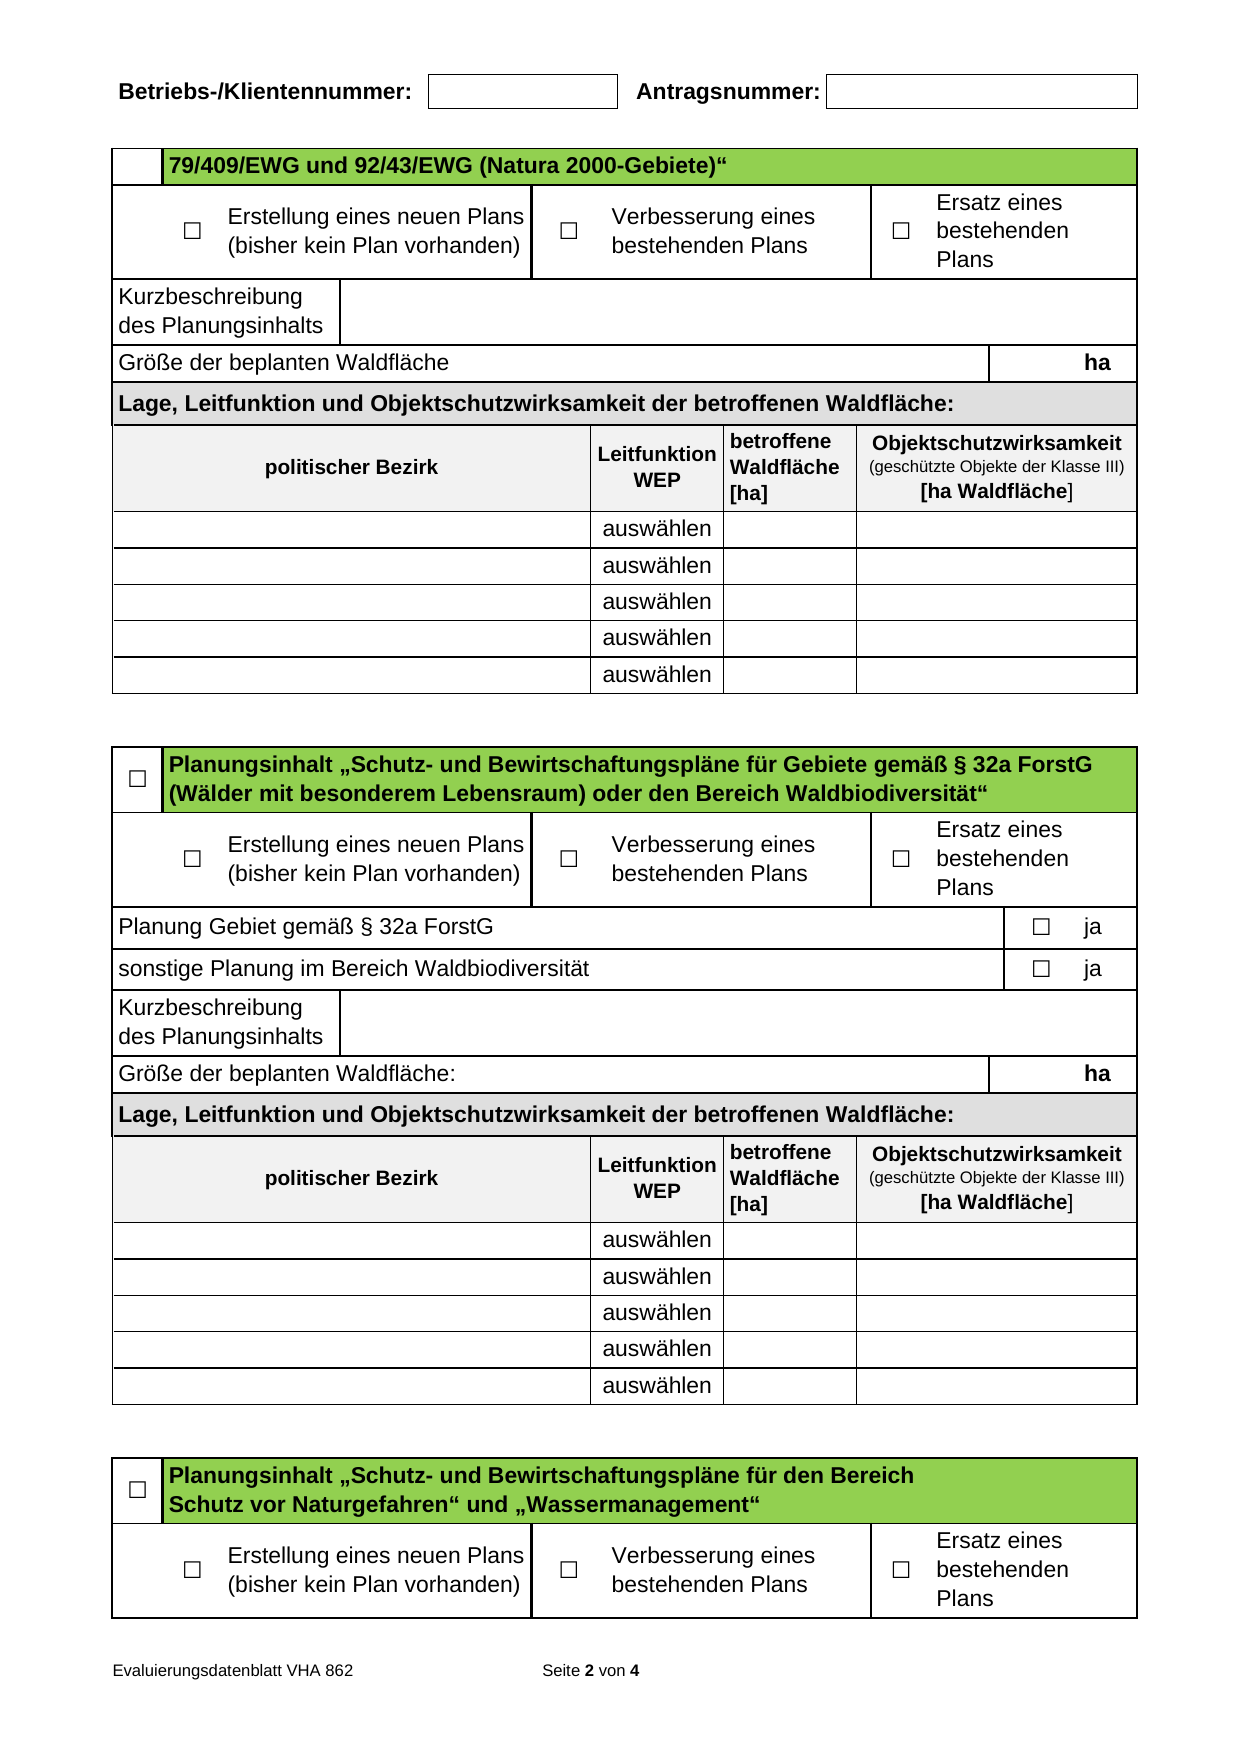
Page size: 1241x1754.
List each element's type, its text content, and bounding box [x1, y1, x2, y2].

table_cell [113, 512, 590, 547]
table_cell Ersatz eines bestehenden Plans [930, 813, 1136, 906]
table_cell Ersatz eines bestehenden Plans [930, 186, 1136, 278]
table_cell [857, 549, 1136, 583]
table_cell [113, 1368, 590, 1403]
table_cell [857, 1332, 1136, 1367]
table_cell [113, 813, 162, 906]
table_cell [857, 621, 1136, 656]
table_cell Verbesserung eines bestehenden Plans [605, 1524, 870, 1617]
table_cell [113, 186, 162, 278]
table_cell [857, 1260, 1136, 1294]
table_cell [724, 585, 856, 620]
table_cell Leitfunktion WEP [591, 1137, 723, 1222]
table_cell [857, 1369, 1136, 1403]
table_cell [857, 1223, 1136, 1258]
table_cell Objektschutzwirksamkeit (geschützte Objekte der Klasse III) [ha Waldfläche] [857, 1137, 1136, 1222]
table_cell [724, 658, 856, 692]
table_cell ha [1078, 346, 1136, 381]
table_cell [857, 658, 1136, 692]
table_cell Planung Gebiet gemäß § 32a ForstG [113, 908, 1003, 948]
table_cell [341, 991, 1136, 1055]
table_cell betroffene Waldfläche [ha] [724, 1137, 856, 1222]
table_cell Verbesserung eines bestehenden Plans [605, 813, 870, 906]
table_cell politischer Bezirk [113, 1136, 590, 1222]
table_cell ja [1078, 908, 1136, 948]
table_cell [724, 1332, 856, 1367]
table_header Planungsinhalt „Schutz- und Bewirtschaftungspläne für Gebiete gemäß § 32a ForstG (Wälder mit besonderem Lebensraum) oder den Bereich Waldbiodiversität“ [164, 748, 1136, 812]
table_cell [724, 1369, 856, 1403]
table_cell Erstellung eines neuen Plans (bisher kein Plan vorhanden) [221, 813, 530, 906]
table_cell [113, 1524, 162, 1617]
table_cell [113, 621, 590, 656]
table_cell [113, 1296, 590, 1331]
table_header Planungsinhalt „Schutz- und Bewirtschaftungspläne für den Bereich Schutz vor Naturgefahren“ und „Wassermanagement“ [164, 1459, 1136, 1523]
table_cell [113, 1223, 590, 1258]
table_cell [113, 585, 590, 620]
table_cell Größe der beplanten Waldfläche [113, 346, 988, 381]
table_cell Objektschutzwirksamkeit (geschützte Objekte der Klasse III) [ha Waldfläche] [857, 426, 1136, 511]
table_cell [724, 512, 856, 547]
table_cell [113, 1259, 590, 1294]
table_cell [113, 548, 590, 583]
table_cell [724, 621, 856, 656]
table_cell Kurzbeschreibung des Planungsinhalts [113, 991, 339, 1055]
table_cell [857, 512, 1136, 547]
table_cell Erstellung eines neuen Plans (bisher kein Plan vorhanden) [221, 1524, 530, 1617]
table_cell [724, 1296, 856, 1331]
table_cell [857, 1296, 1136, 1331]
table_cell [113, 657, 590, 692]
table_cell ha [1078, 1057, 1136, 1092]
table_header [164, 149, 1136, 184]
table_cell ja [1078, 950, 1136, 989]
table_cell Leitfunktion WEP [591, 426, 723, 511]
table_cell Lage, Leitfunktion und Objektschutzwirksamkeit der betroffenen Waldfläche: [113, 1094, 1136, 1135]
table_cell politischer Bezirk [113, 425, 590, 511]
table_cell Lage, Leitfunktion und Objektschutzwirksamkeit der betroffenen Waldfläche: [113, 383, 1136, 424]
table_cell [724, 549, 856, 583]
table_cell Ersatz eines bestehenden Plans [930, 1524, 1136, 1617]
table_cell [857, 585, 1136, 620]
table_cell [724, 1260, 856, 1294]
table_cell Verbesserung eines bestehenden Plans [605, 186, 870, 278]
table_cell [113, 1332, 590, 1367]
table_cell Kurzbeschreibung des Planungsinhalts [113, 280, 339, 344]
table_cell [341, 280, 1136, 344]
table_cell Erstellung eines neuen Plans (bisher kein Plan vorhanden) [221, 186, 530, 278]
table_cell sonstige Planung im Bereich Waldbiodiversität [113, 950, 1003, 989]
table_cell [724, 1223, 856, 1258]
table_cell [990, 346, 1078, 381]
table_cell [990, 1057, 1078, 1092]
table_cell Größe der beplanten Waldfläche: [113, 1057, 988, 1092]
table_cell betroffene Waldfläche [ha] [724, 426, 856, 511]
